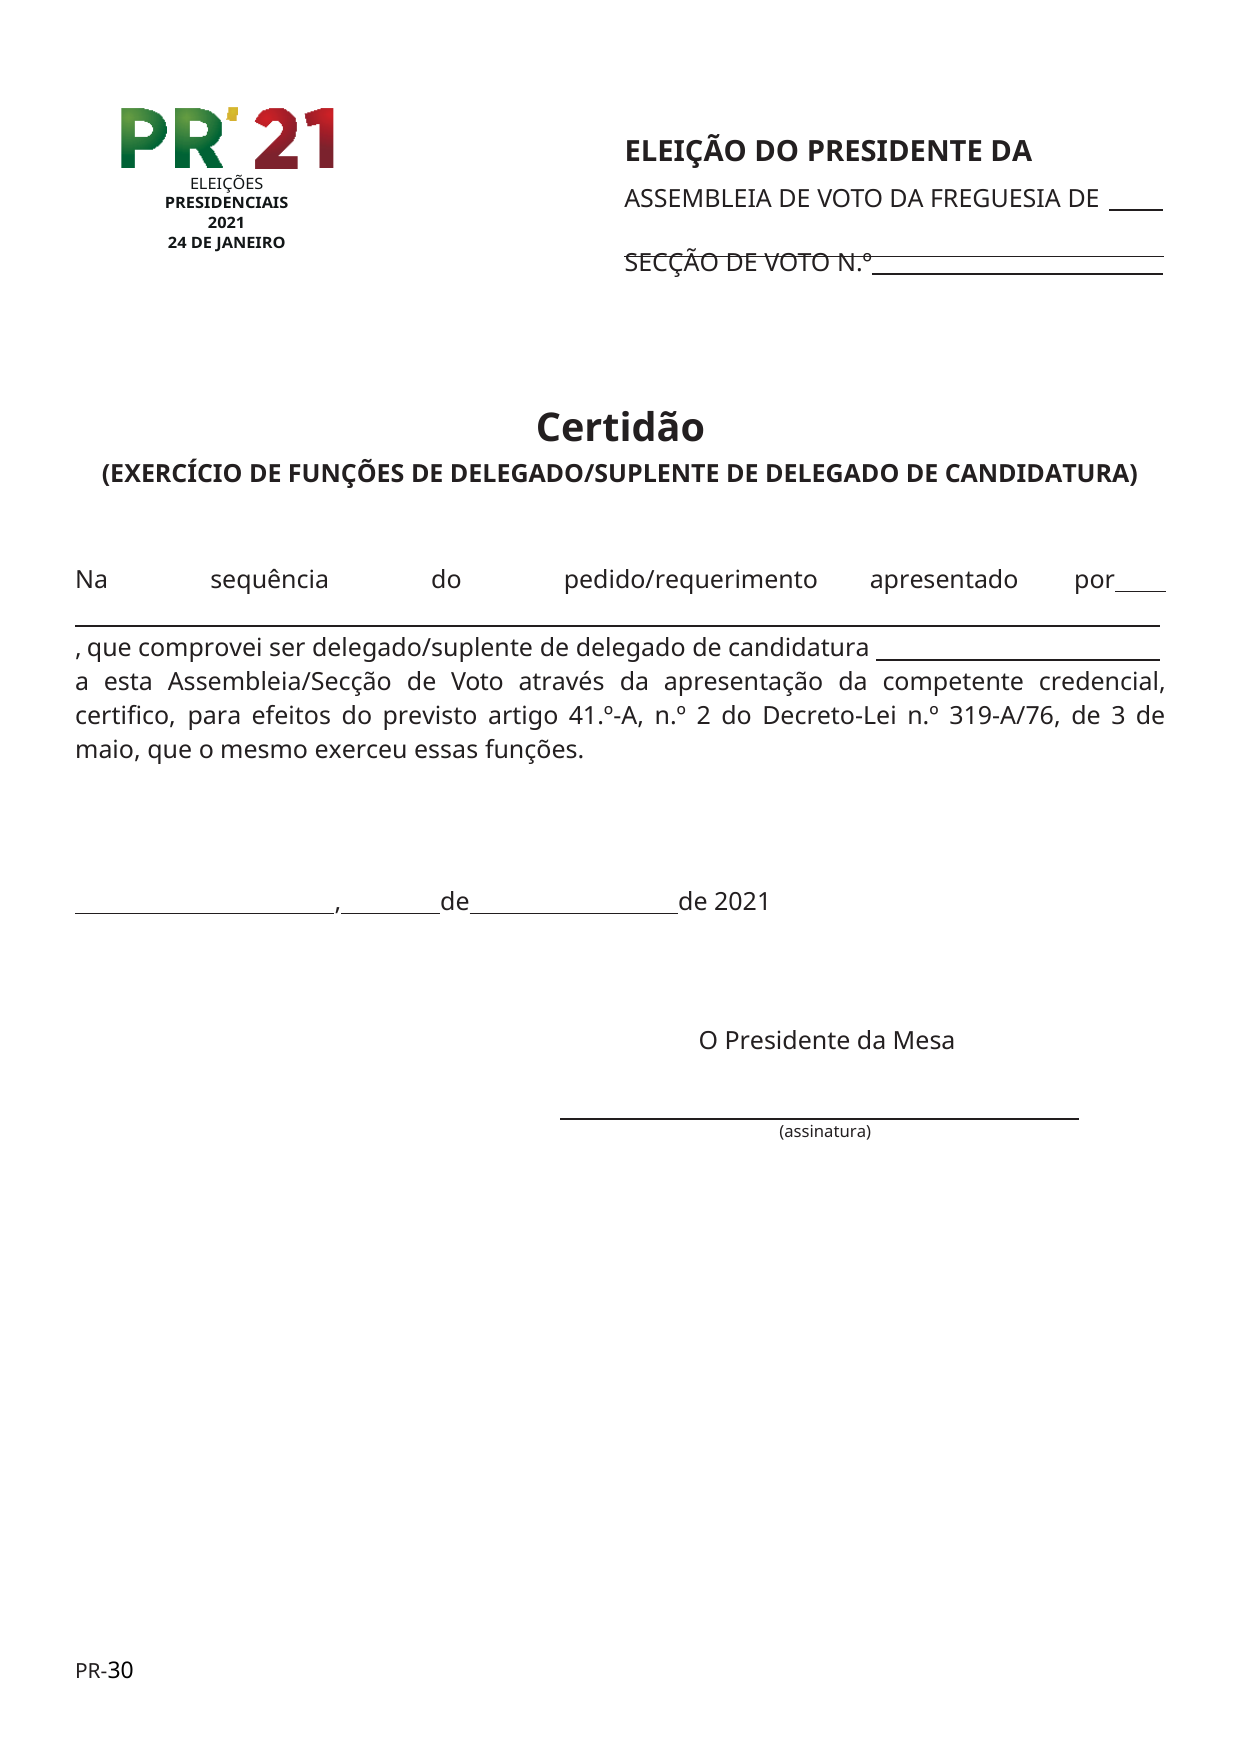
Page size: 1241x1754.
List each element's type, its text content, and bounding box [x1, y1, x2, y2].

text ELEIÇÕES [148, 173, 305, 193]
text O Presidente da Mesa [698, 1022, 1178, 1057]
text Na sequência do pedido/requerimento apresentado por , que comprovei ser delegado/suplente de delegado de candidatura a esta Assembleia/Secção de Voto através da apresentação da competente credencial, certifico, para efeitos do previsto artigo 41.º-A, n.º 2 do Decreto-Lei n.º 319-A/76, de 3 de maio, que o mesmo exerceu essas funções. [75, 562, 1166, 766]
text ASSEMBLEIA DE VOTO DA FREGUESIA DE SECÇÃO DE VOTO N.º [624, 181, 1164, 279]
subtitle Certidão [115, 399, 1125, 453]
picture [121, 107, 167, 168]
picture [254, 107, 298, 169]
text PRESIDENCIAIS 2021 [148, 193, 305, 232]
picture [175, 107, 224, 168]
subtitle (EXERCÍCIO DE FUNÇÕES DE DELEGADO/SUPLENTE DE DELEGADO DE CANDIDATURA) [73, 456, 1167, 490]
picture [226, 106, 238, 121]
text (assinatura) [779, 1109, 1178, 1142]
text , de de 2021 [75, 884, 1178, 918]
picture [304, 107, 334, 168]
text 24 DE JANEIRO [148, 232, 305, 252]
